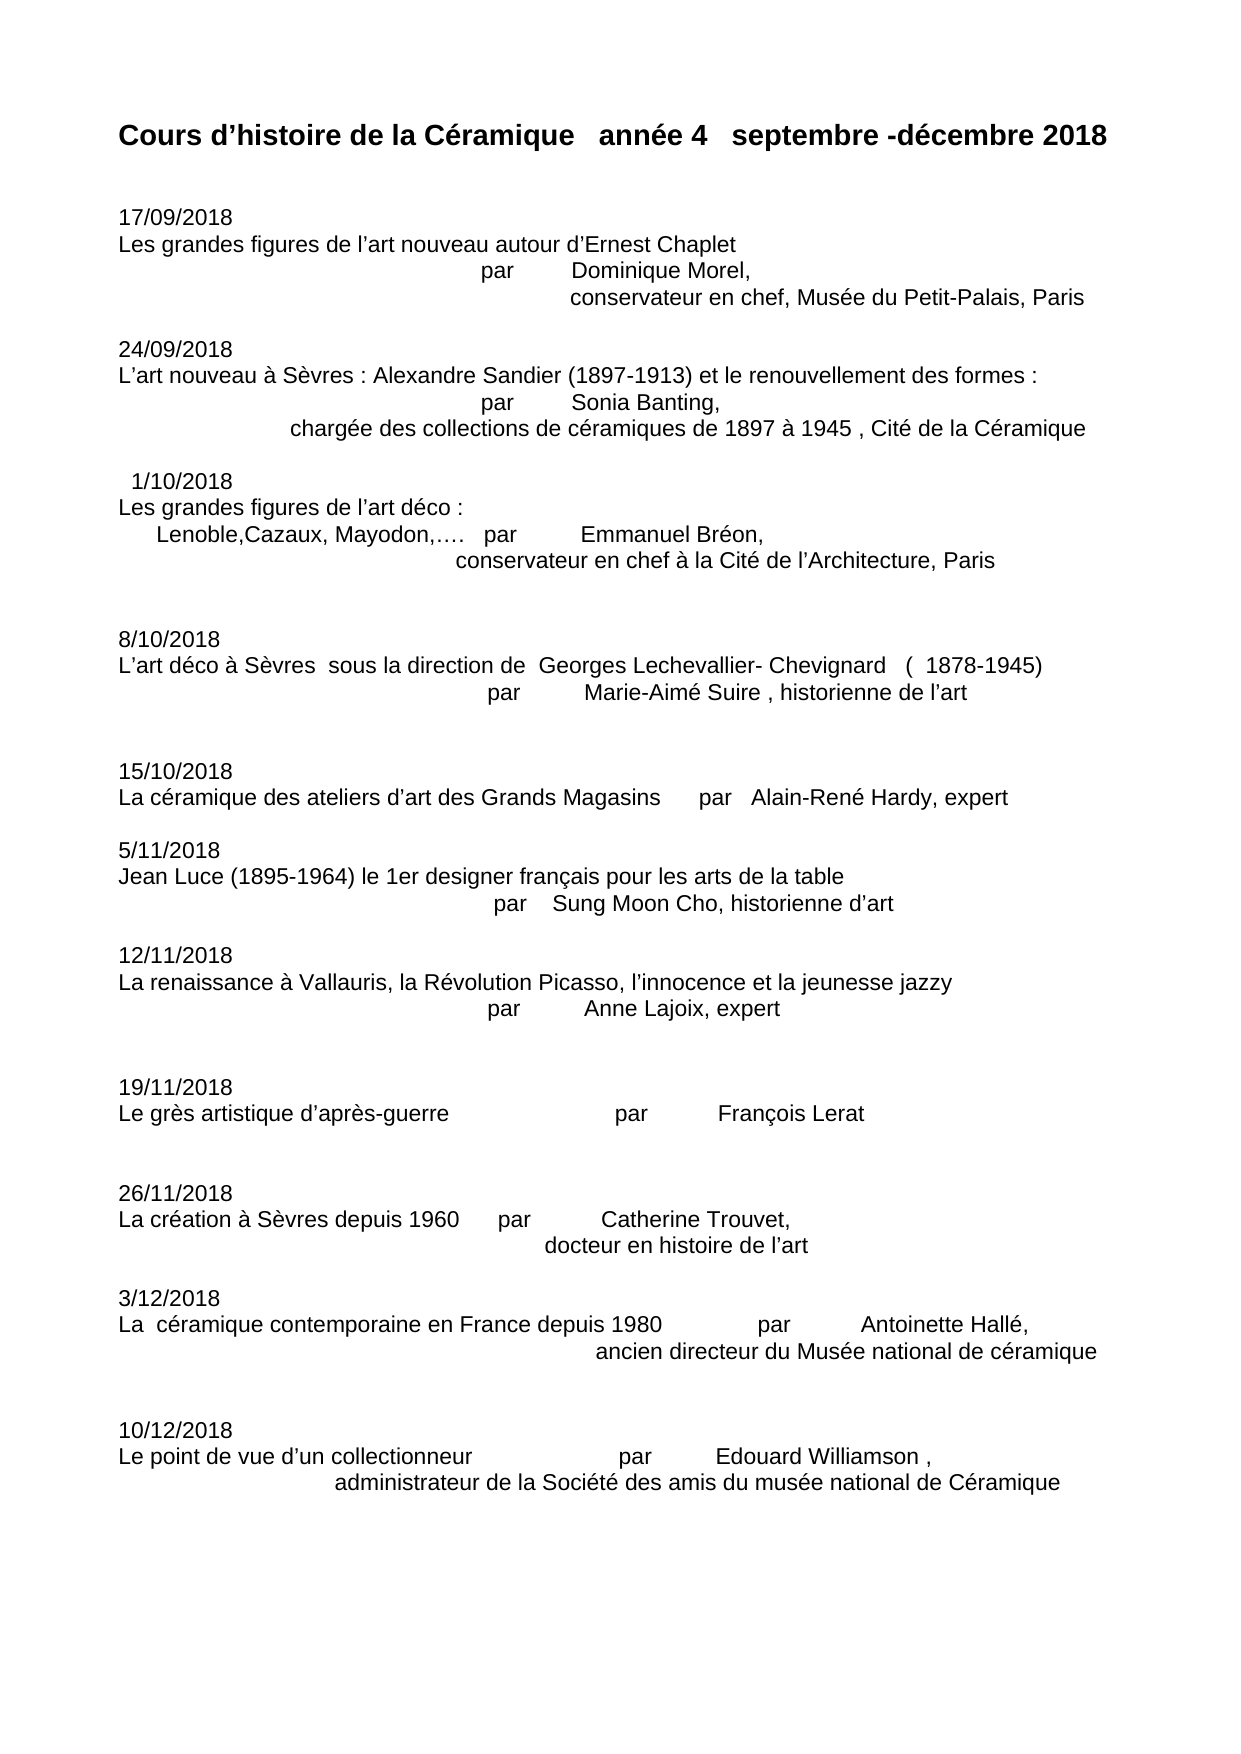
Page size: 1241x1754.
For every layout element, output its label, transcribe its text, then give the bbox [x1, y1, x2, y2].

text conservateur en chef à la Cité de l’Architecture, Paris [118, 547, 1122, 573]
text 15/10/2018 [118, 731, 1122, 784]
text docteur en histoire de l’art [118, 1232, 1122, 1258]
text par Sonia Banting, [118, 389, 1122, 415]
text Le point de vue d’un collectionneur par Edouard Williamson , [118, 1443, 1122, 1469]
text La céramique contemporaine en France depuis 1980 par Antoinette Hallé, [118, 1311, 1122, 1338]
text 10/12/2018 [118, 1417, 1122, 1443]
text Cours d’histoire de la Céramique année 4 septembre -décembre 2018 [118, 118, 1122, 152]
text chargée des collections de céramiques de 1897 à 1945 , Cité de la Céramique [118, 415, 1122, 442]
text La renaissance à Vallauris, la Révolution Picasso, l’innocence et la jeunesse jazzy [118, 969, 1122, 995]
text par Marie-Aimé Suire , historienne de l’art [118, 679, 1122, 705]
text Les grandes figures de l’art déco : [118, 494, 1122, 521]
text ancien directeur du Musée national de céramique [118, 1338, 1122, 1364]
text Jean Luce (1895-1964) le 1er designer français pour les arts de la table [118, 863, 1122, 889]
text administrateur de la Société des amis du musée national de Céramique [118, 1469, 1122, 1496]
text 17/09/2018 [118, 204, 1122, 231]
text 19/11/2018 [118, 1074, 1122, 1100]
text 24/09/2018 [118, 336, 1122, 362]
text Le grès artistique d’après-guerre par François Lerat [118, 1100, 1122, 1127]
text par Anne Lajoix, expert [118, 995, 1122, 1021]
text 12/11/2018 [118, 942, 1122, 969]
text par Sung Moon Cho, historienne d’art [118, 889, 1122, 916]
text L’art nouveau à Sèvres : Alexandre Sandier (1897-1913) et le renouvellement des formes : [118, 362, 1122, 389]
text La céramique des ateliers d’art des Grands Magasins par Alain-René Hardy, expert [118, 784, 1122, 811]
text 5/11/2018 [118, 837, 1122, 863]
text 26/11/2018 [118, 1179, 1122, 1206]
text Les grandes figures de l’art nouveau autour d’Ernest Chaplet [118, 231, 1122, 257]
text L’art déco à Sèvres sous la direction de Georges Lechevallier- Chevignard ( 1878-1945) [118, 652, 1122, 679]
text conservateur en chef, Musée du Petit-Palais, Paris [118, 283, 1122, 310]
text La création à Sèvres depuis 1960 par Catherine Trouvet, [118, 1206, 1122, 1232]
text 3/12/2018 [118, 1285, 1122, 1311]
text par Dominique Morel, [118, 257, 1122, 283]
text 8/10/2018 [118, 626, 1122, 652]
text 1/10/2018 [118, 468, 1122, 494]
text Lenoble,Cazaux, Mayodon,…. par Emmanuel Bréon, [118, 521, 1122, 547]
